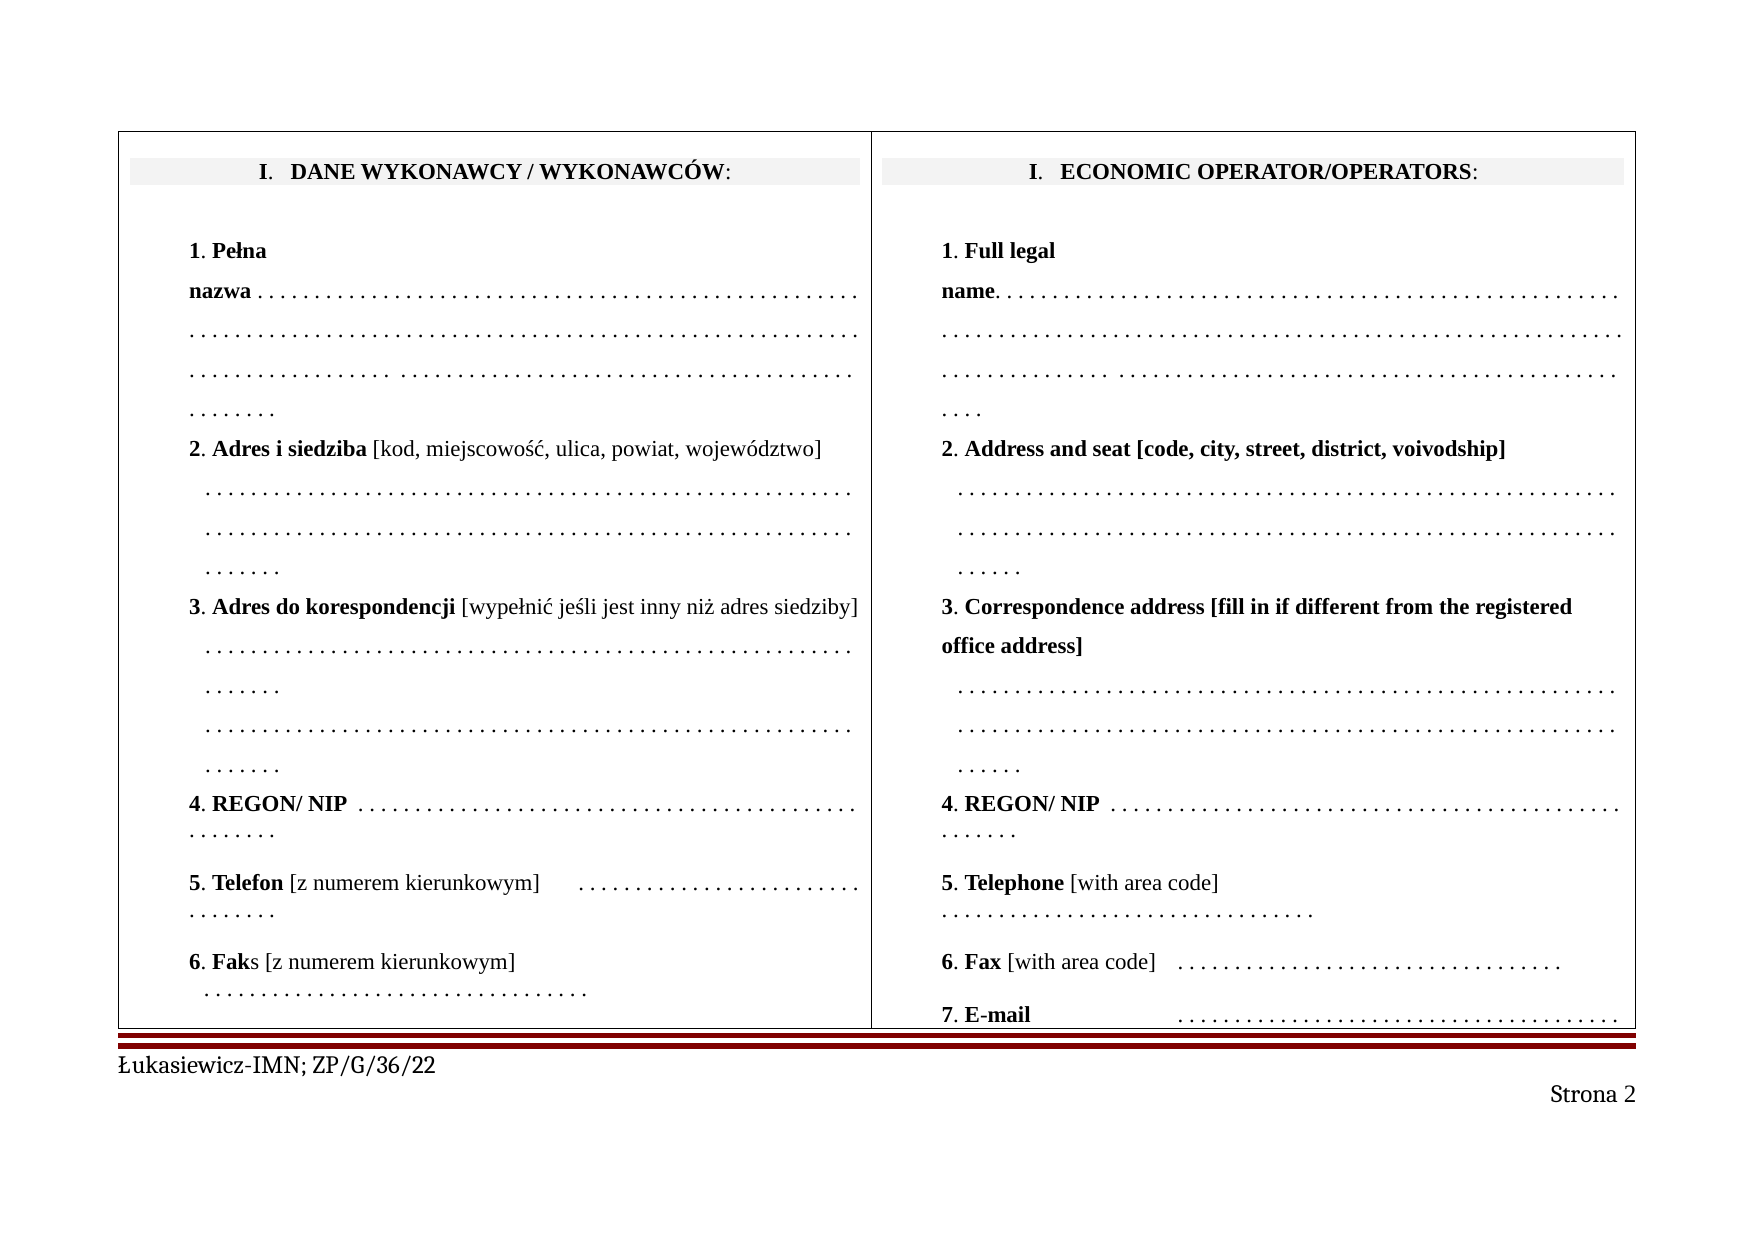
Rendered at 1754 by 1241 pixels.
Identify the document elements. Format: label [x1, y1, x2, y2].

table_header [872, 132, 1635, 1027]
table_header [119, 132, 871, 1027]
